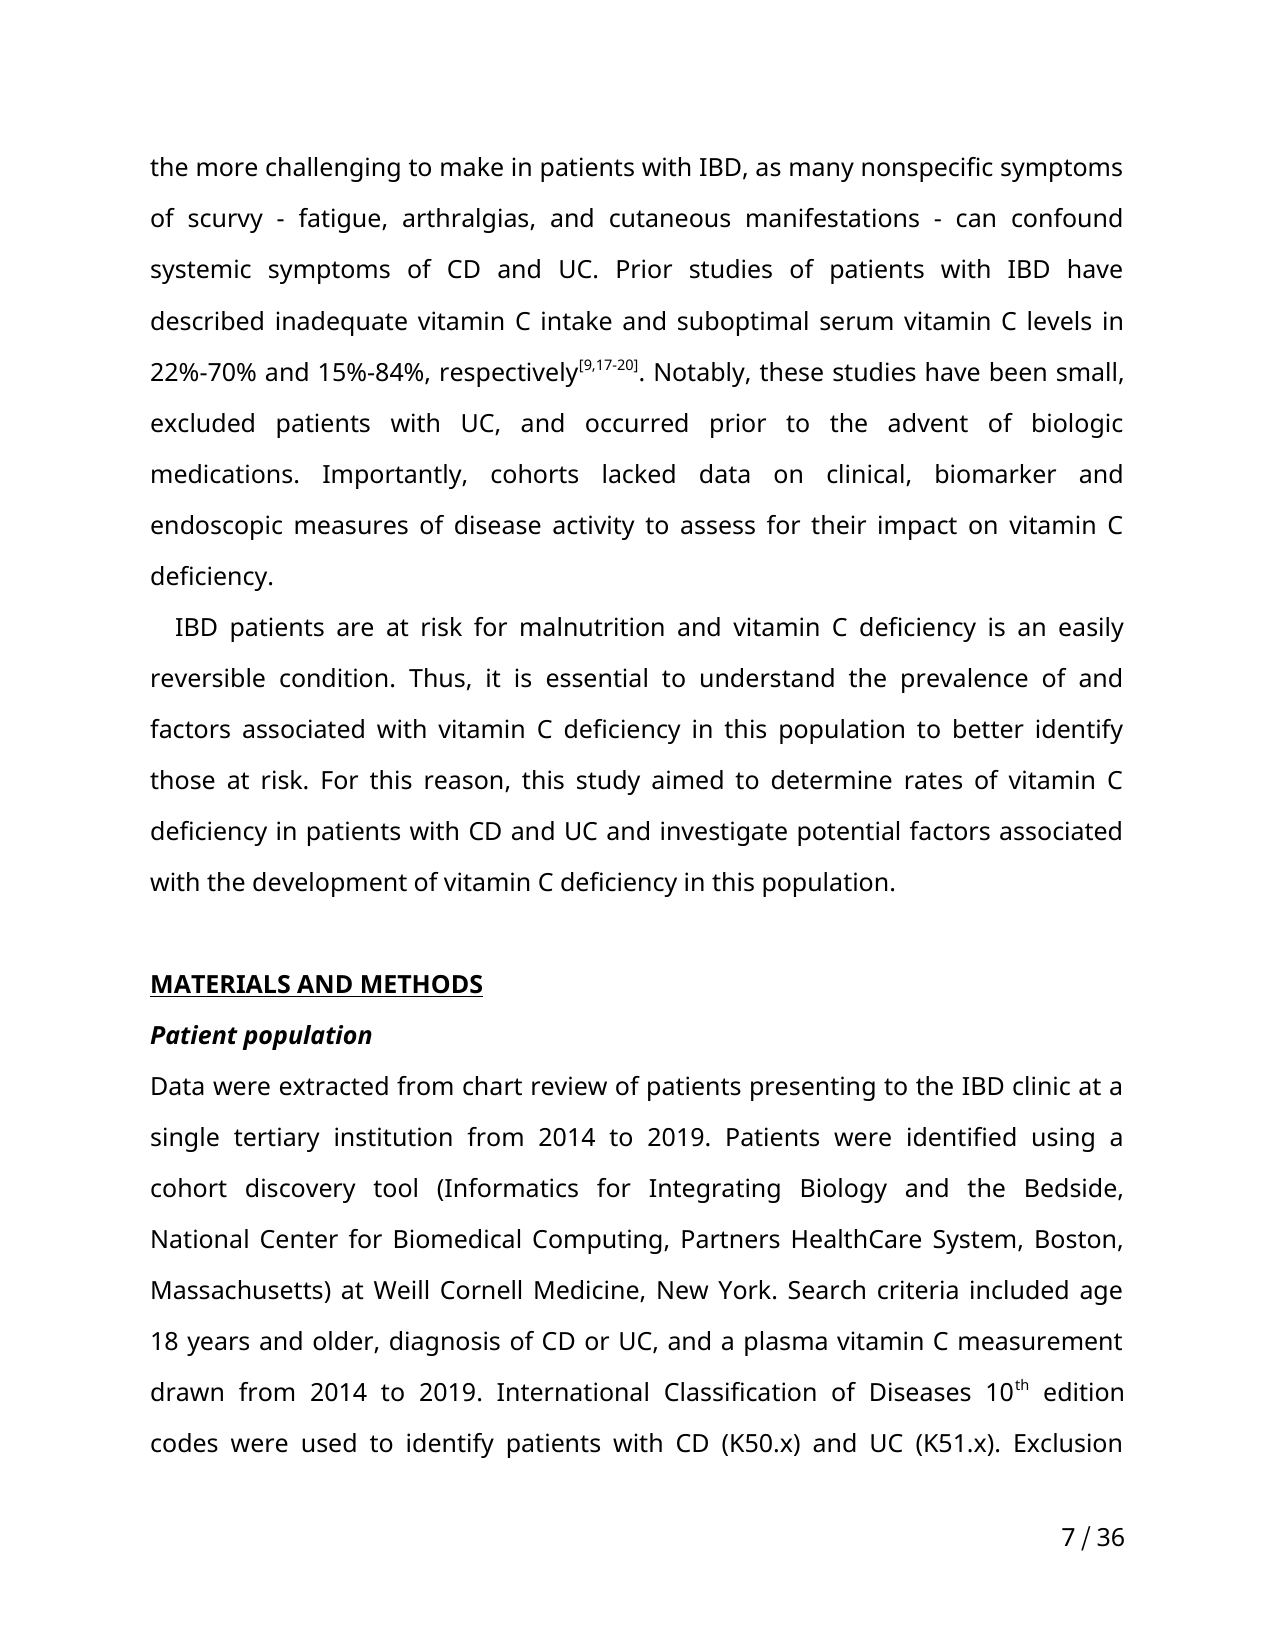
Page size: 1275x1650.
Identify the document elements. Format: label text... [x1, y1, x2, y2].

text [150, 150, 1125, 592]
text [150, 1069, 1125, 1460]
text Patient population [150, 1018, 1125, 1052]
text MATERIALS AND METHODS [150, 967, 1125, 1001]
text IBD patients are at risk for malnutrition and vitamin C deficiency is an easily reversible condition. Thus, it is essential to understand the prevalence of and factors associated with vitamin C deficiency in this population to better identify those at risk. For this reason, this study aimed to determine rates of vitamin C deficiency in patients with CD and UC and investigate potential factors associated with the development of vitamin C deficiency in this population. [150, 609, 1125, 899]
